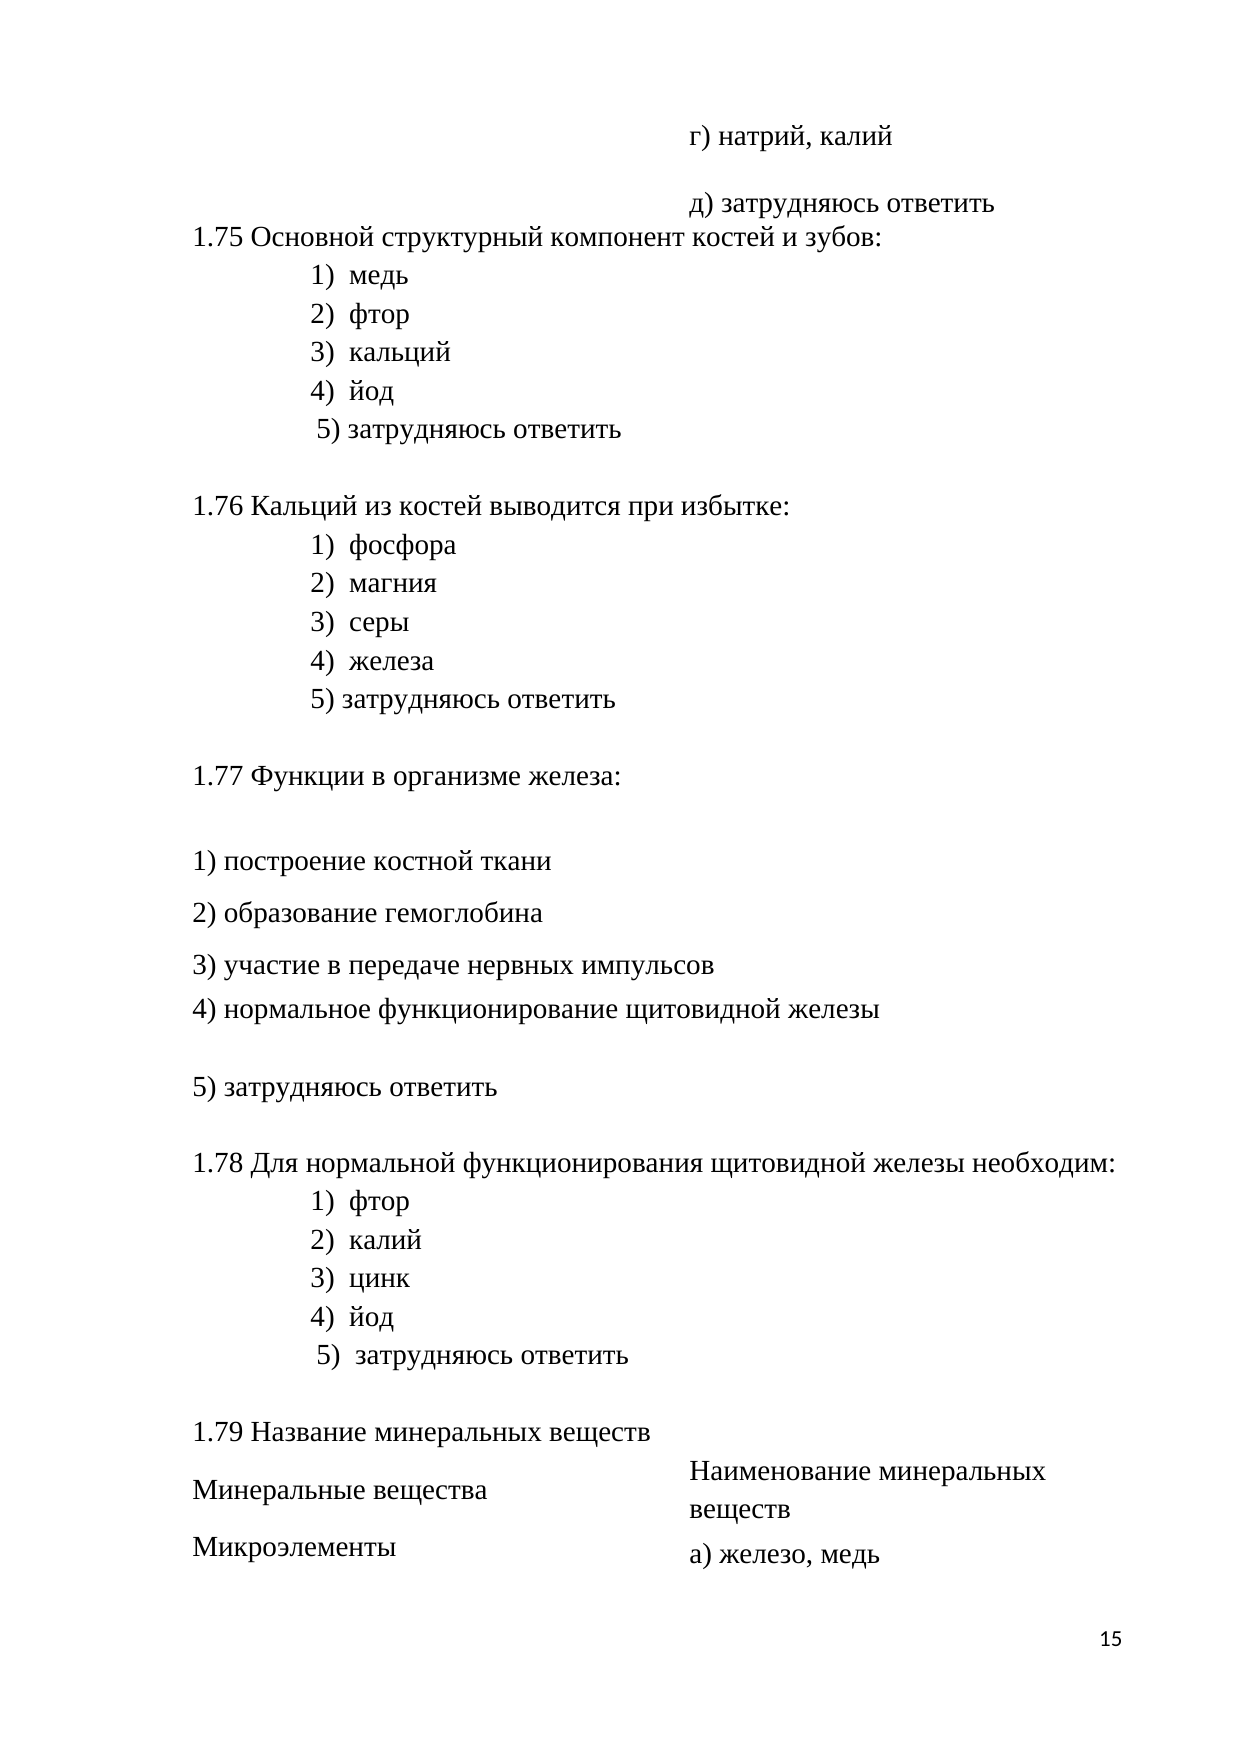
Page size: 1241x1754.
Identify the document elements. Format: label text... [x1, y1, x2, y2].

text 5) затрудняюсь ответить [118, 1337, 1122, 1371]
text 1.75 Основной структурный компонент костей и зубов: [118, 219, 1122, 252]
text 1) медь [118, 257, 1122, 291]
table_header 1) построение костной ткани [107, 835, 1111, 887]
text 1.78 Для нормальной функционирования щитовидной железы необходим: [118, 1145, 1122, 1178]
text 2) магния [118, 566, 1122, 599]
text 1.77 Функции в организме железа: [118, 758, 1122, 792]
text 1.79 Название минеральных веществ [118, 1414, 1122, 1448]
text 1) фосфора [118, 527, 1122, 561]
text 3) серы [118, 604, 1122, 638]
text 1.76 Кальций из костей выводится при избытке: [118, 488, 1122, 522]
table_header Наименование минеральных веществ [604, 1453, 1111, 1529]
table_cell а) железо, медь [604, 1529, 1111, 1581]
text 1) фтор [118, 1183, 1122, 1217]
table_cell 2) образование гемоглобина [107, 888, 1111, 939]
table_cell 4) нормальное функционирование щитовидной железы 5) затрудняюсь ответить [107, 992, 1111, 1106]
table_cell г) натрий, калий д) затрудняюсь ответить [604, 118, 1111, 219]
table_header Минеральные вещества [107, 1453, 604, 1529]
text 4) йод [118, 1299, 1122, 1332]
text 3) цинк [118, 1260, 1122, 1294]
text 2) фтор [118, 296, 1122, 329]
text 3) кальций [118, 334, 1122, 368]
text 2) калий [118, 1222, 1122, 1255]
text 5) затрудняюсь ответить [118, 681, 1122, 715]
text 5) затрудняюсь ответить [118, 411, 1122, 445]
table_cell Микроэлементы [107, 1529, 604, 1581]
table_cell 3) участие в передаче нервных импульсов [107, 940, 1111, 992]
text 4) железа [118, 643, 1122, 676]
text 4) йод [118, 373, 1122, 406]
